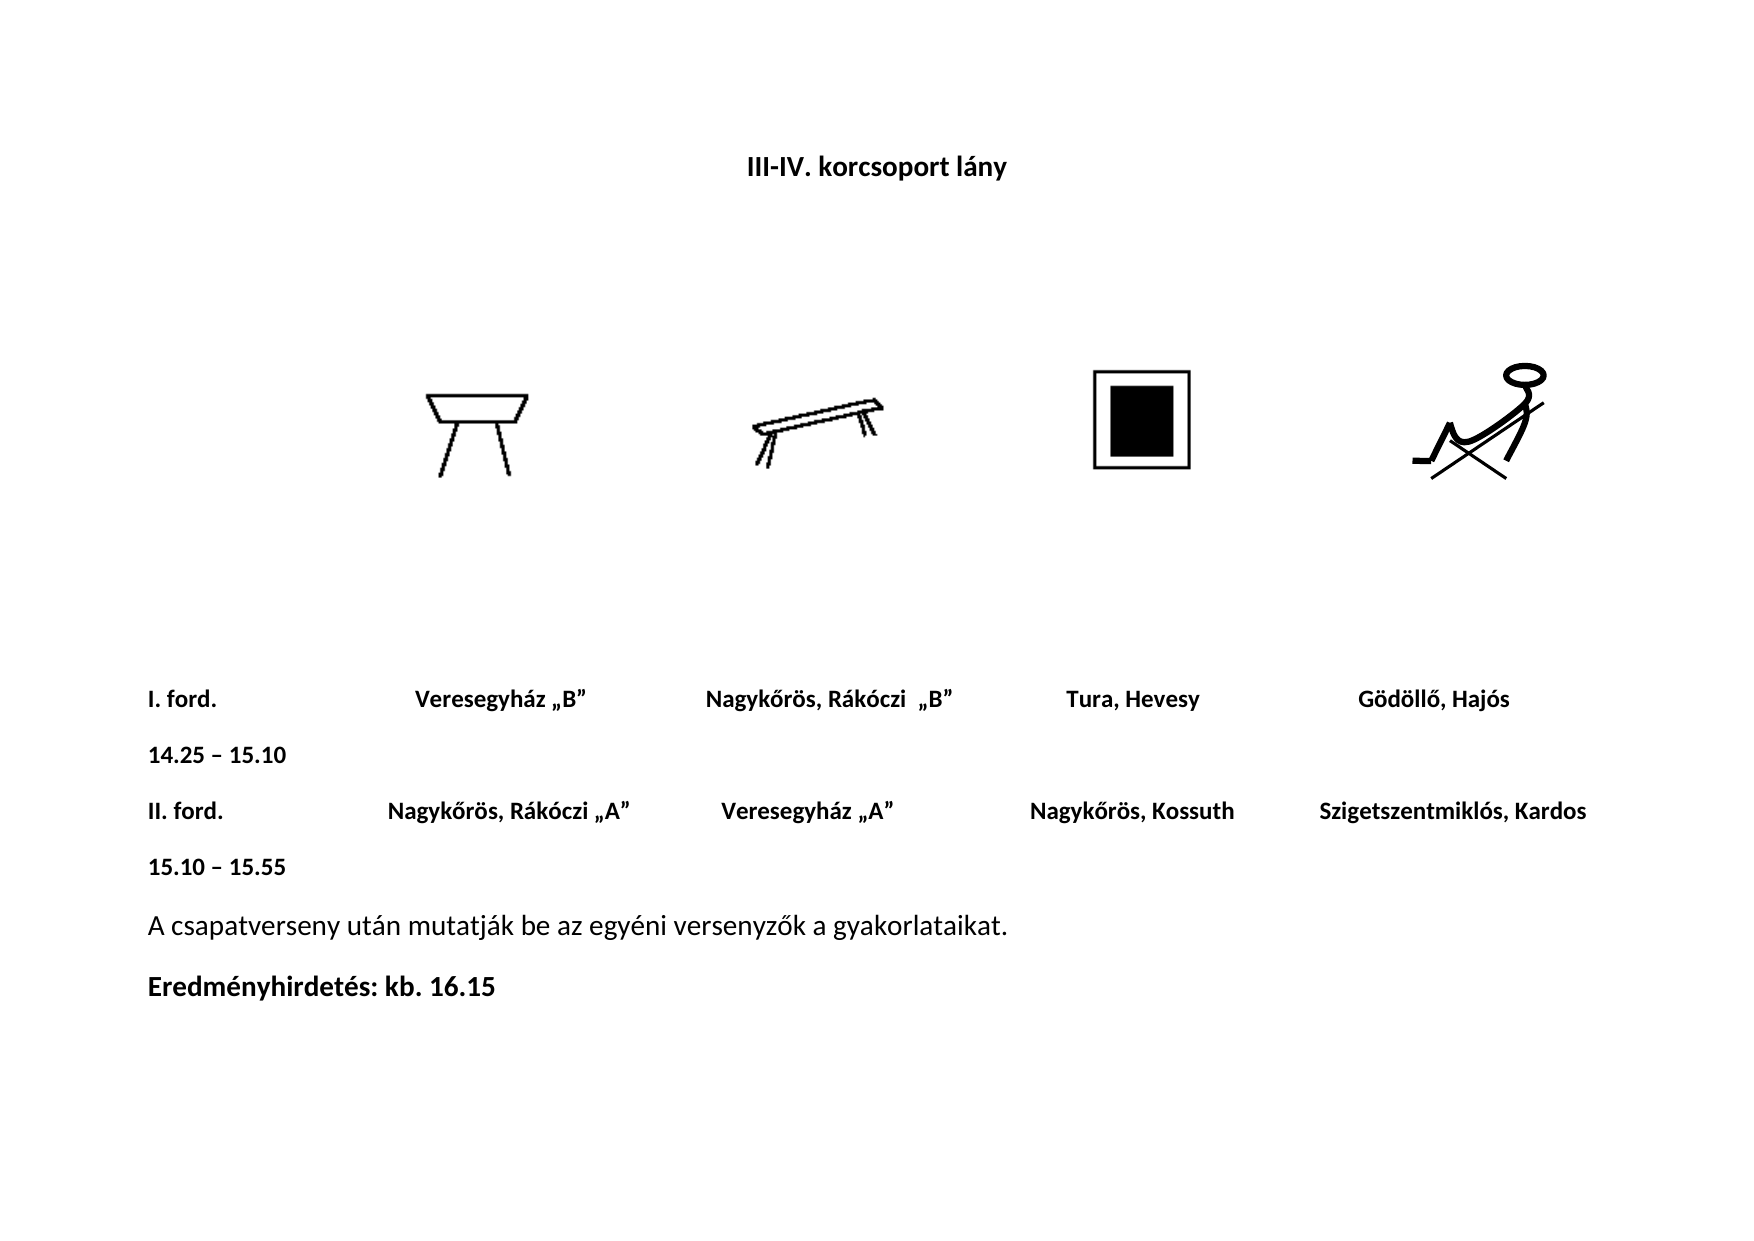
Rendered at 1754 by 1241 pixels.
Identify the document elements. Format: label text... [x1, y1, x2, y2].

text II. ford. Nagykőrös, Rákóczi „A” Veresegyház „A” Nagykőrös, Kossuth Szigetszentmiklós, Kardos [148, 795, 1606, 825]
text 15.10 – 15.55 [148, 851, 1606, 881]
text I. ford. Veresegyház „B” Nagykőrös, Rákóczi „B” Tura, Hevesy Gödöllő, Hajós [148, 683, 1606, 714]
text III-IV. korcsoport lány [148, 148, 1606, 183]
picture [748, 373, 893, 490]
text 14.25 – 15.10 [148, 739, 1606, 769]
picture [420, 373, 538, 493]
text Eredményhirdetés: kb. 16.15 [148, 968, 1606, 1004]
picture [1084, 361, 1202, 478]
text A csapatverseny után mutatják be az egyéni versenyzők a gyakorlataikat. [148, 907, 1606, 942]
